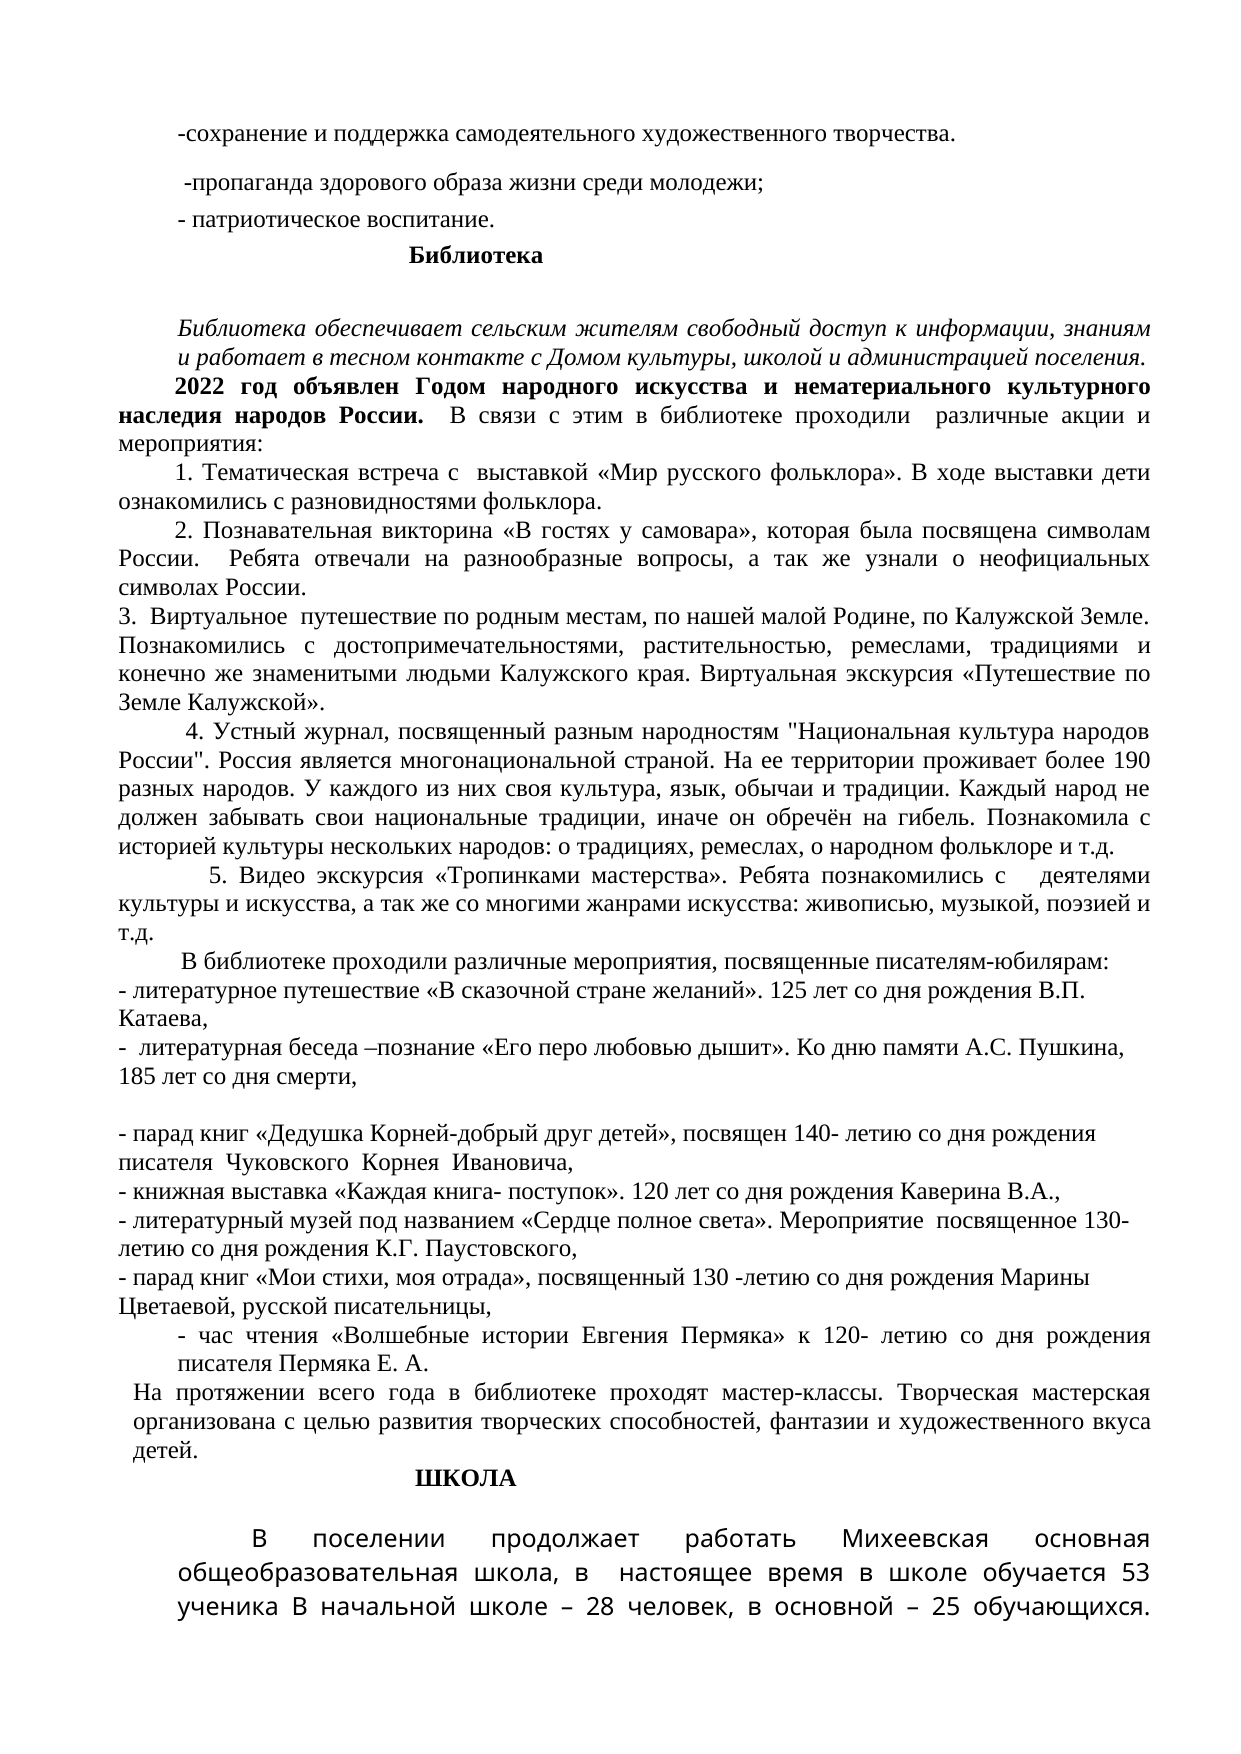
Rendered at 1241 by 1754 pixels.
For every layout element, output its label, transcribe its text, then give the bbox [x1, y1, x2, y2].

text -сохранение и поддержка самодеятельного художественного творчества. [177, 118, 1152, 147]
text ШКОЛА [177, 1463, 1152, 1492]
text - литературное путешествие «В сказочной стране желаний». 125 лет со дня рождения В.П. Катаева, [118, 975, 1152, 1032]
text 4. Устный журнал, посвященный разным народностям "Национальная культура народов России". Россия является многонациональной страной. На ее территории проживает более 190 разных народов. У каждого из них своя культура, язык, обычаи и традиции. Каждый народ не должен забывать свои национальные традиции, иначе он обречён на гибель. Познакомила с историей культуры нескольких народов: о традициях, ремеслах, о народном фольклоре и т.д. [118, 716, 1152, 860]
text - патриотическое воспитание. [177, 204, 1152, 232]
text - час чтения «Волшебные истории Евгения Пермяка» к 120- летию со дня рождения писателя Пермяка Е. А. [177, 1320, 1152, 1377]
text - литературная беседа –познание «Его перо любовью дышит». Ко дню памяти А.С. Пушкина, 185 лет со дня смерти, [118, 1032, 1152, 1090]
text 3. Виртуальное путешествие по родным местам, по нашей малой Родине, по Калужской Земле. Познакомились с достопримечательностями, растительностью, ремеслами, традициями и конечно же знаменитыми людьми Калужского края. Виртуальная экскурсия «Путешествие по Земле Калужской». [118, 601, 1152, 716]
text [177, 1521, 1152, 1623]
text -пропаганда здорового образа жизни среди молодежи; [177, 167, 1152, 196]
text - парад книг «Дедушка Корней-добрый друг детей», посвящен 140- летию со дня рождения писателя Чуковского Корнея Ивановича, [118, 1118, 1152, 1176]
text - парад книг «Мои стихи, моя отрада», посвященный 130 -летию со дня рождения Марины Цветаевой, русской писательницы, [118, 1262, 1152, 1320]
text В библиотеке проходили различные мероприятия, посвященные писателям-юбилярам: [118, 946, 1152, 975]
text 2. Познавательная викторина «В гостях у самовара», которая была посвящена символам России. Ребята отвечали на разнообразные вопросы, а так же узнали о неофициальных символах России. [118, 515, 1152, 601]
text 2022 год объявлен Годом народного искусства и нематериального культурного наследия народов России. В связи с этим в библиотеке проходили различные акции и мероприятия: [118, 371, 1152, 457]
text - книжная выставка «Каждая книга- поступок». 120 лет со дня рождения Каверина В.А., [118, 1176, 1152, 1205]
text Библиотека [177, 240, 1152, 269]
text - литературный музей под названием «Сердце полное света». Мероприятие посвященное 130-летию со дня рождения К.Г. Паустовского, [118, 1205, 1152, 1262]
text 5. Видео экскурсия «Тропинками мастерства». Ребята познакомились с деятелями культуры и искусства, а так же со многими жанрами искусства: живописью, музыкой, поэзией и т.д. [118, 860, 1152, 946]
text 1. Тематическая встреча с выставкой «Мир русского фольклора». В ходе выставки дети ознакомились с разновидностями фольклора. [118, 457, 1152, 515]
text На протяжении всего года в библиотеке проходят мастер-классы. Творческая мастерская организована с целью развития творческих способностей, фантазии и художественного вкуса детей. [133, 1377, 1152, 1463]
